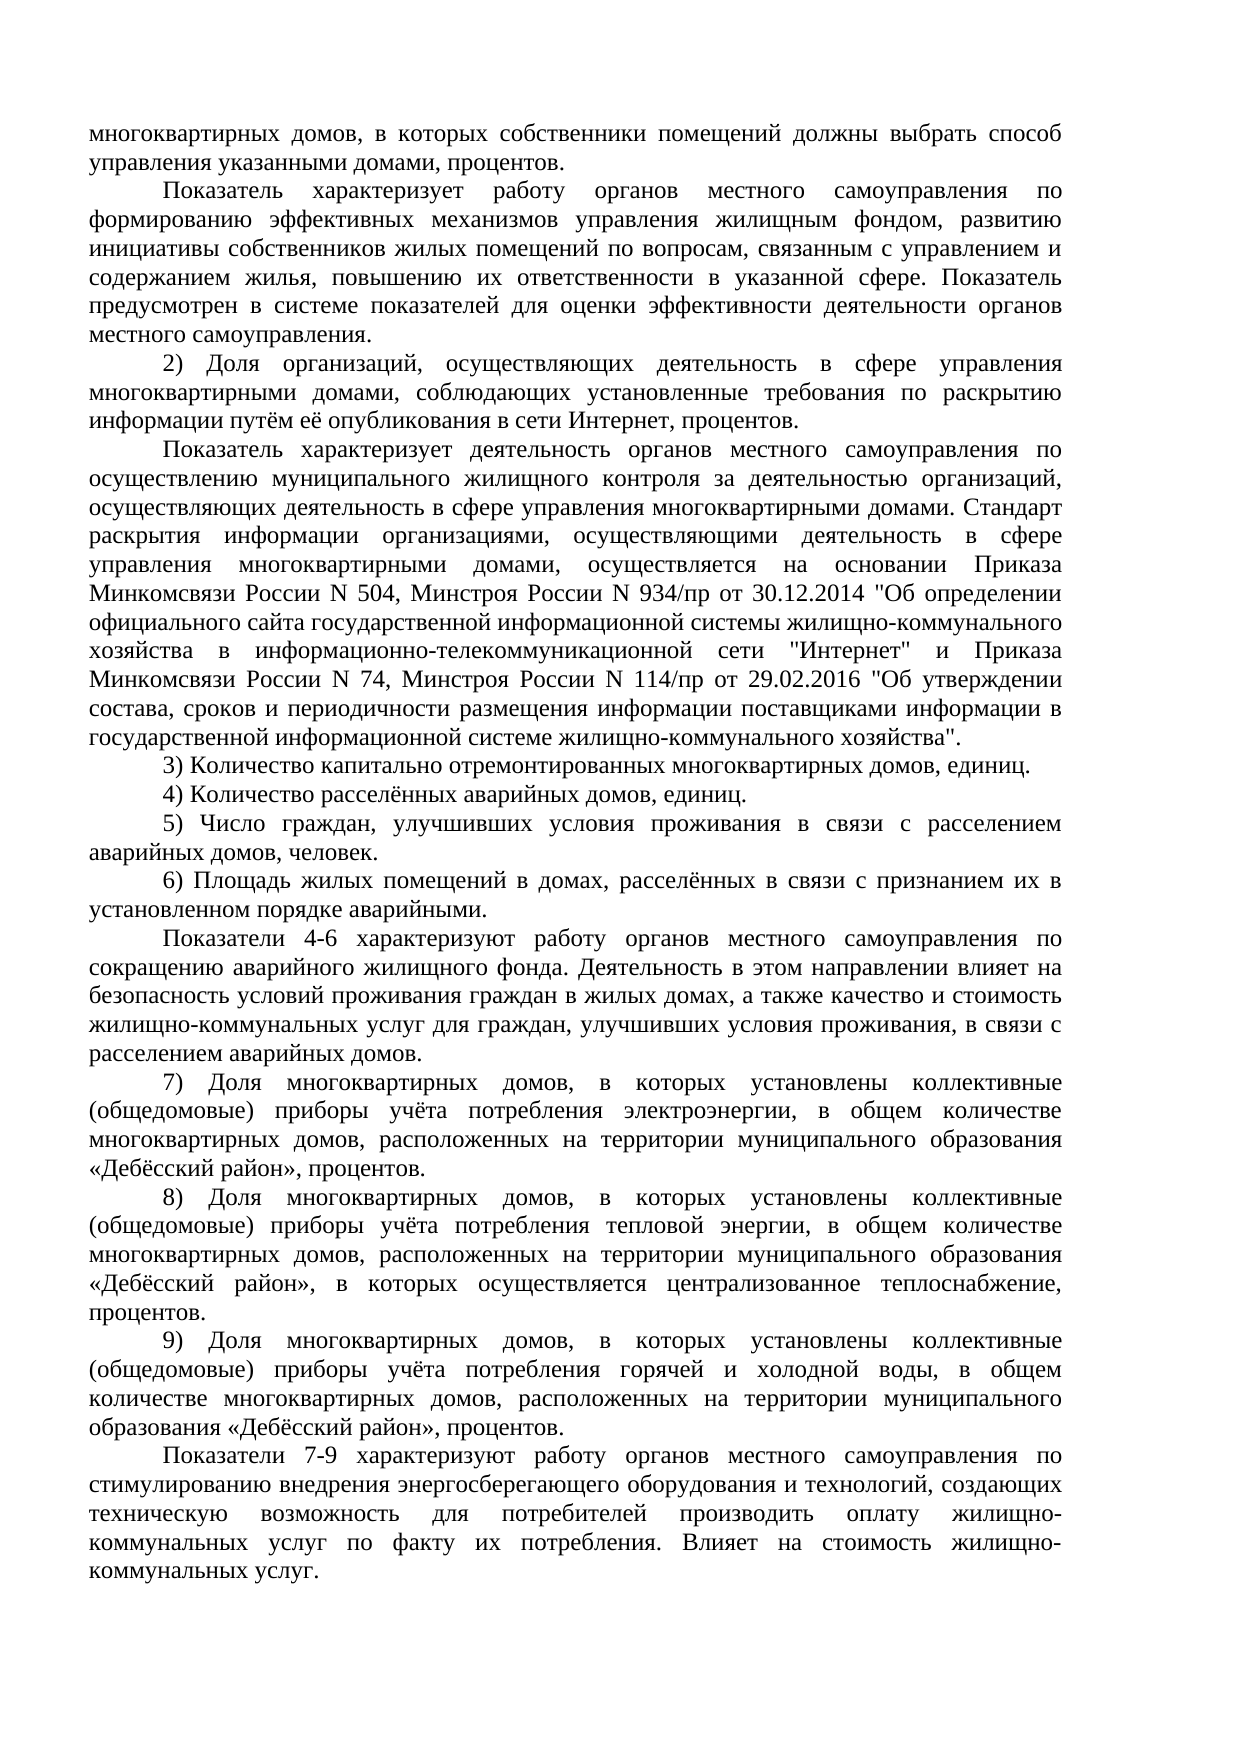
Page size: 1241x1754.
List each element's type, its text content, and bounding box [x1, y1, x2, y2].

text 9) Доля многоквартирных домов, в которых установлены коллективные (общедомовые) приборы учёта потребления горячей и холодной воды, в общем количестве многоквартирных домов, расположенных на территории муниципального образования «Дебёсский район», процентов. [88, 1326, 1063, 1441]
text 6) Площадь жилых помещений в домах, расселённых в связи с признанием их в установленном порядке аварийными. [88, 866, 1063, 923]
text 7) Доля многоквартирных домов, в которых установлены коллективные (общедомовые) приборы учёта потребления электроэнергии, в общем количестве многоквартирных домов, расположенных на территории муниципального образования «Дебёсский район», процентов. [88, 1067, 1063, 1182]
text 5) Число граждан, улучшивших условия проживания в связи с расселением аварийных домов, человек. [88, 808, 1063, 866]
text 8) Доля многоквартирных домов, в которых установлены коллективные (общедомовые) приборы учёта потребления тепловой энергии, в общем количестве многоквартирных домов, расположенных на территории муниципального образования «Дебёсский район», в которых осуществляется централизованное теплоснабжение, процентов. [88, 1182, 1063, 1326]
text Показатель характеризует работу органов местного самоуправления по формированию эффективных механизмов управления жилищным фондом, развитию инициативы собственников жилых помещений по вопросам, связанным с управлением и содержанием жилья, повышению их ответственности в указанной сфере. Показатель предусмотрен в системе показателей для оценки эффективности деятельности органов местного самоуправления. [88, 176, 1063, 348]
text 2) Доля организаций, осуществляющих деятельность в сфере управления многоквартирными домами, соблюдающих установленные требования по раскрытию информации путём её опубликования в сети Интернет, процентов. [88, 348, 1063, 434]
text Показатель характеризует деятельность органов местного самоуправления по осуществлению муниципального жилищного контроля за деятельностью организаций, осуществляющих деятельность в сфере управления многоквартирными домами. Стандарт раскрытия информации организациями, осуществляющими деятельность в сфере управления многоквартирными домами, осуществляется на основании Приказа Минкомсвязи России N 504, Минстроя России N 934/пр от 30.12.2014 "Об определении официального сайта государственной информационной системы жилищно-коммунального хозяйства в информационно-телекоммуникационной сети "Интернет" и Приказа Минкомсвязи России N 74, Минстроя России N 114/пр от 29.02.2016 "Об утверждении состава, сроков и периодичности размещения информации поставщиками информации в государственной информационной системе жилищно-коммунального хозяйства". [88, 434, 1063, 751]
text Показатели 7-9 характеризуют работу органов местного самоуправления по стимулированию внедрения энергосберегающего оборудования и технологий, создающих техническую возможность для потребителей производить оплату жилищно-коммунальных услуг по факту их потребления. Влияет на стоимость жилищно-коммунальных услуг. [88, 1441, 1063, 1584]
text Показатели 4-6 характеризуют работу органов местного самоуправления по сокращению аварийного жилищного фонда. Деятельность в этом направлении влияет на безопасность условий проживания граждан в жилых домах, а также качество и стоимость жилищно-коммунальных услуг для граждан, улучшивших условия проживания, в связи с расселением аварийных домов. [88, 923, 1063, 1067]
text 3) Количество капитально отремонтированных многоквартирных домов, единиц. [88, 751, 1063, 779]
text 4) Количество расселённых аварийных домов, единиц. [88, 779, 1063, 808]
